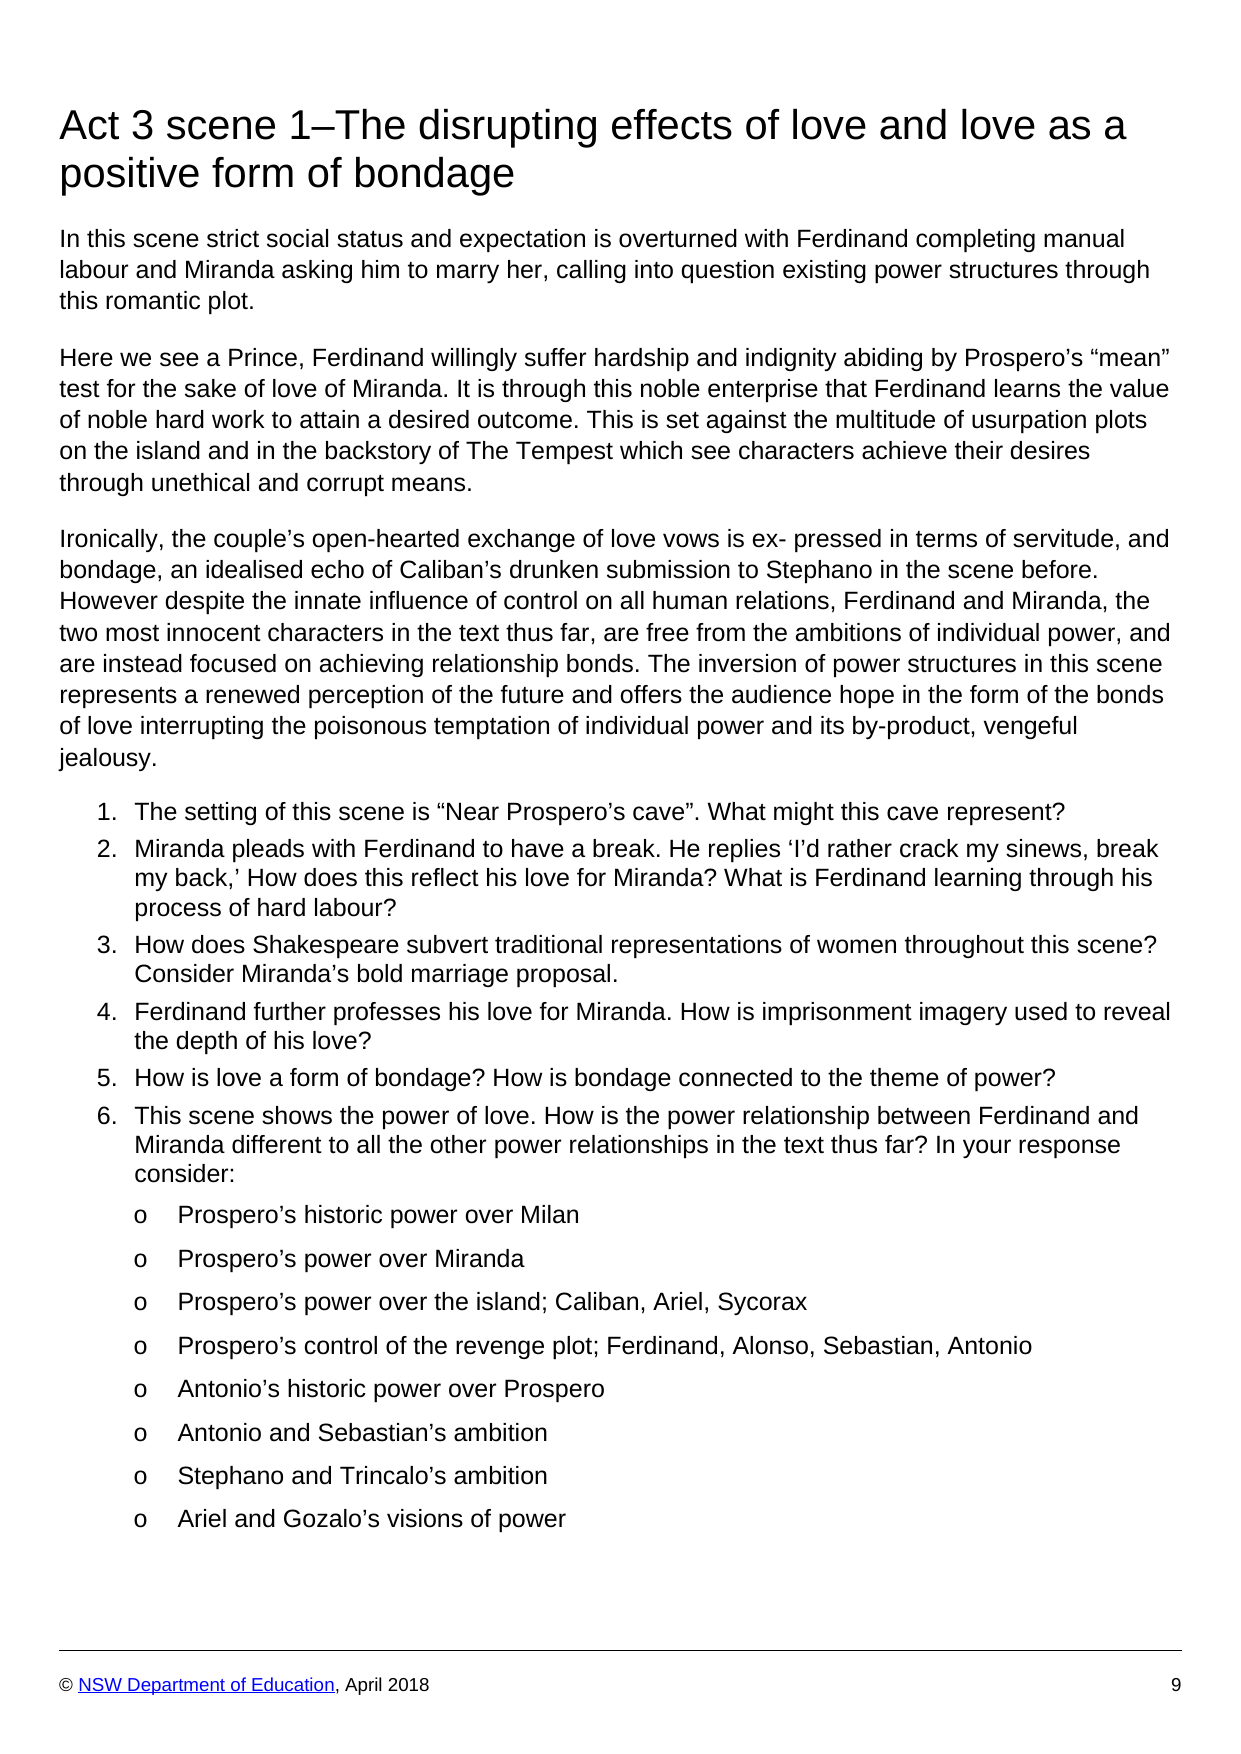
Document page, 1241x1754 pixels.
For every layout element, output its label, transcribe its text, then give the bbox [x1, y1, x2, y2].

list Prospero’s power over the island; Caliban, Ariel, Sycorax [133, 1287, 1181, 1318]
list Prospero’s historic power over Milan [133, 1200, 1181, 1231]
list How does Shakespeare subvert traditional representations of women throughout this scene? Consider Miranda’s bold marriage proposal. [97, 929, 1181, 988]
list Miranda pleads with Ferdinand to have a break. He replies ‘I’d rather crack my sinews, break my back,’ How does this reflect his love for Miranda? What is Ferdinand learning through his process of hard labour? [97, 834, 1181, 921]
list Ariel and Gozalo’s visions of power [133, 1504, 1181, 1535]
list Prospero’s power over Miranda [133, 1244, 1181, 1275]
list The setting of this scene is “Near Prospero’s cave”. What might this cave represent? [97, 796, 1181, 825]
list Antonio and Sebastian’s ambition [133, 1418, 1181, 1448]
subtitle Act 3 scene 1–The disrupting effects of love and love as a positive form of bondage [59, 100, 1181, 196]
list How is love a form of bondage? How is bondage connected to the theme of power? [97, 1063, 1181, 1092]
list Prospero’s control of the revenge plot; Ferdinand, Alonso, Sebastian, Antonio [133, 1331, 1181, 1362]
list This scene shows the power of love. How is the power relationship between Ferdinand and Miranda different to all the other power relationships in the text thus far? In your response consider: [97, 1100, 1181, 1188]
text In this scene strict social status and expectation is overturned with Ferdinand completing manual labour and Miranda asking him to marry her, calling into question existing power structures through this romantic plot. [59, 221, 1181, 315]
text Here we see a Prince, Ferdinand willingly suffer hardship and indignity abiding by Prospero’s “mean” test for the sake of love of Miranda. It is through this noble enterprise that Ferdinand learns the value of noble hard work to attain a desired outcome. This is set against the multitude of usurpation plots on the island and in the backstory of The Tempest which see characters achieve their desires through unethical and corrupt means. [59, 340, 1181, 496]
text Ironically, the couple’s open-hearted exchange of love vows is ex- pressed in terms of servitude, and bondage, an idealised echo of Caliban’s drunken submission to Stephano in the scene before. However despite the innate influence of control on all human relations, Ferdinand and Miranda, the two most innocent characters in the text thus far, are free from the ambitions of individual power, and are instead focused on achieving relationship bonds. The inversion of power structures in this scene represents a renewed perception of the future and offers the audience hope in the form of the bonds of love interrupting the poisonous temptation of individual power and its by-product, vengeful jealousy. [59, 521, 1181, 771]
list Antonio’s historic power over Prospero [133, 1374, 1181, 1405]
list Stephano and Trincalo’s ambition [133, 1461, 1181, 1492]
list Ferdinand further professes his love for Miranda. How is imprisonment imagery used to reveal the depth of his love? [97, 996, 1181, 1054]
